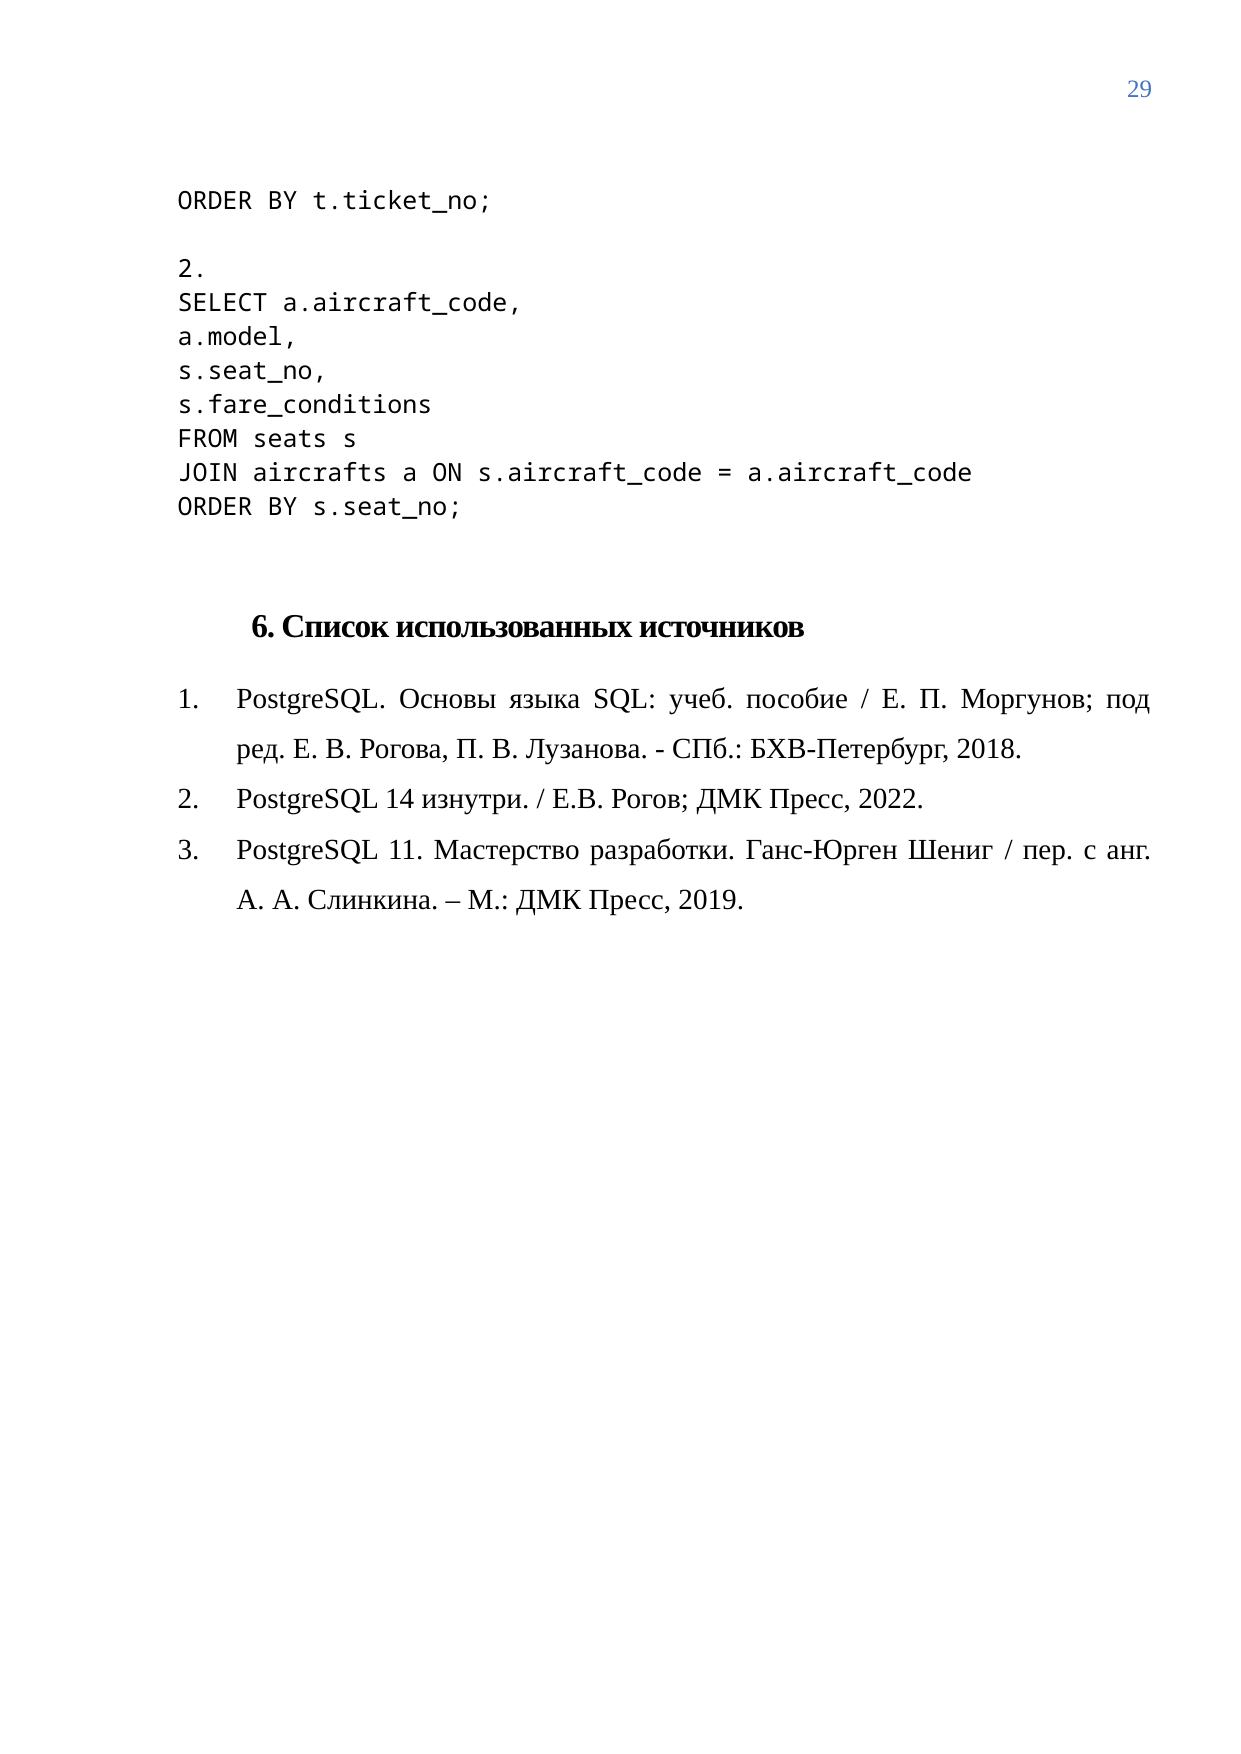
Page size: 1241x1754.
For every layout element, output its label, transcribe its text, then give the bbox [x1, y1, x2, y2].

text ORDER BY t.ticket_no; [177, 182, 1152, 216]
text 6. Список использованных источников [177, 607, 1152, 645]
text s.seat_no, [177, 353, 1152, 387]
text JOIN aircrafts a ON s.aircraft_code = a.aircraft_code [177, 455, 1152, 489]
list PostgreSQL. Основы языка SQL: учеб. пособие / Е. П. Моргунов; под ред. Е. В. Рогова, П. В. Лузанова. - СПб.: БХВ-Петербург, 2018. [177, 681, 1152, 765]
list PostgreSQL 11. Мастерство разработки. Ганс-Юрген Шениг / пер. с анг. А. А. Слинкина. – М.: ДМК Пресс, 2019. [177, 832, 1152, 916]
text SELECT a.aircraft_code, [177, 284, 1152, 318]
list PostgreSQL 14 изнутри. / Е.В. Рогов; ДМК Пресс, 2022. [177, 781, 1152, 815]
text 2. [177, 250, 1152, 284]
text s.fare_conditions [177, 387, 1152, 421]
text ORDER BY s.seat_no; [177, 489, 1152, 590]
text a.model, [177, 318, 1152, 353]
text FROM seats s [177, 421, 1152, 455]
